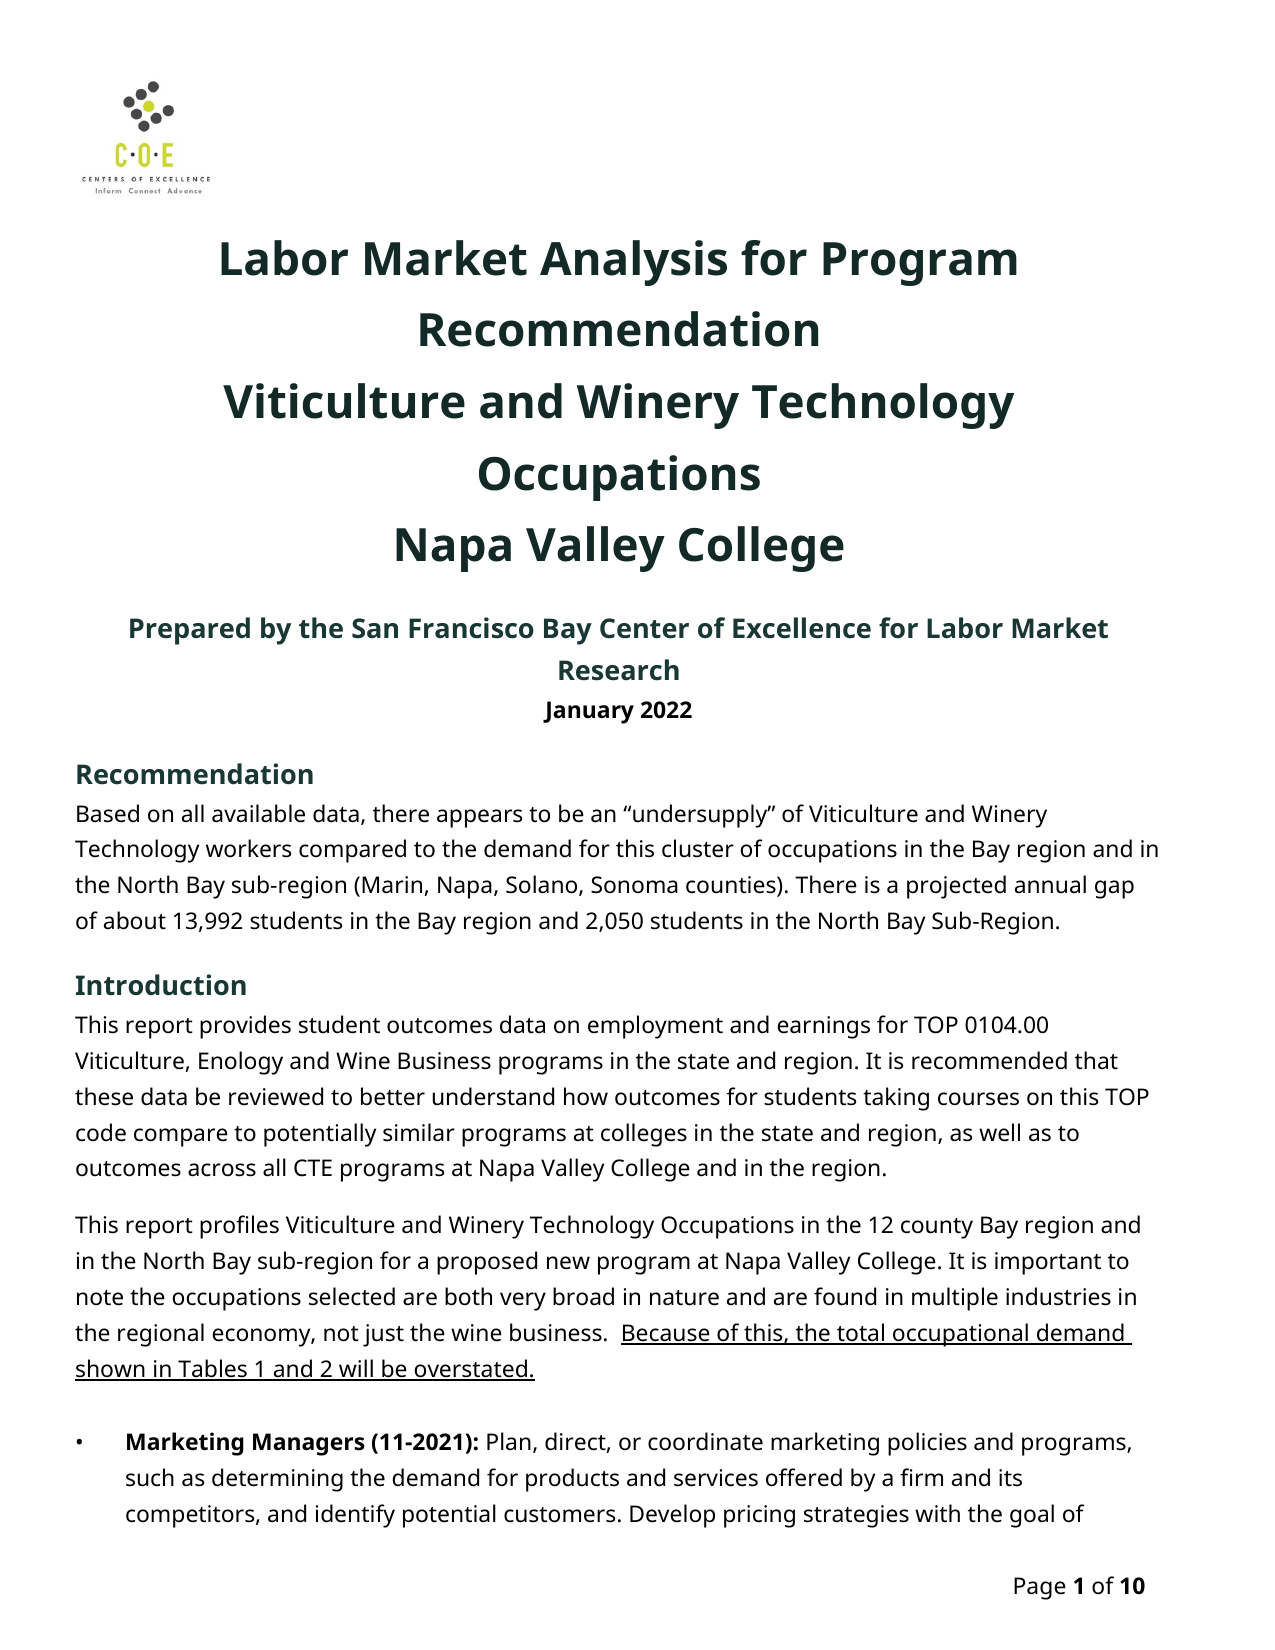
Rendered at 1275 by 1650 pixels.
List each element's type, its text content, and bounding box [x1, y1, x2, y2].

subtitle Viticulture and Winery Technology Occupations [75, 369, 1162, 503]
subtitle Labor Market Analysis for Program Recommendation [75, 226, 1162, 360]
subtitle Prepared by the San Francisco Bay Center of Excellence for Labor Market Research [75, 609, 1162, 689]
text Based on all available data, there appears to be an “undersupply” of Viticulture and Winery Technology workers compared to the demand for this cluster of occupations in the Bay region and in the North Bay sub-region (Marin, Napa, Solano, Sonoma counties). There is a projected annual gap of about 13,992 students in the Bay region and 2,050 students in the North Bay Sub-Region. [75, 797, 1162, 937]
subtitle Napa Valley College [75, 513, 1162, 575]
text This report profiles Viticulture and Winery Technology Occupations in the 12 county Bay region and in the North Bay sub-region for a proposed new program at Napa Valley College. It is important to note the occupations selected are both very broad in nature and are found in multiple industries in the regional economy, not just the wine business. Because of this, the total occupational demand shown in Tables 1 and 2 will be overstated. [75, 1209, 1162, 1384]
text This report provides student outcomes data on employment and earnings for TOP 0104.00 Viticulture, Enology and Wine Business programs in the state and region. It is recommended that these data be reviewed to better understand how outcomes for students taking courses on this TOP code compare to potentially similar programs at colleges in the state and region, as well as to outcomes across all CTE programs at Napa Valley College and in the region. [75, 1009, 1162, 1184]
subtitle Introduction [75, 966, 1162, 1003]
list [75, 1426, 1162, 1529]
picture [75, 75, 216, 201]
text January 2022 [75, 694, 1162, 725]
subtitle Recommendation [75, 755, 1162, 792]
